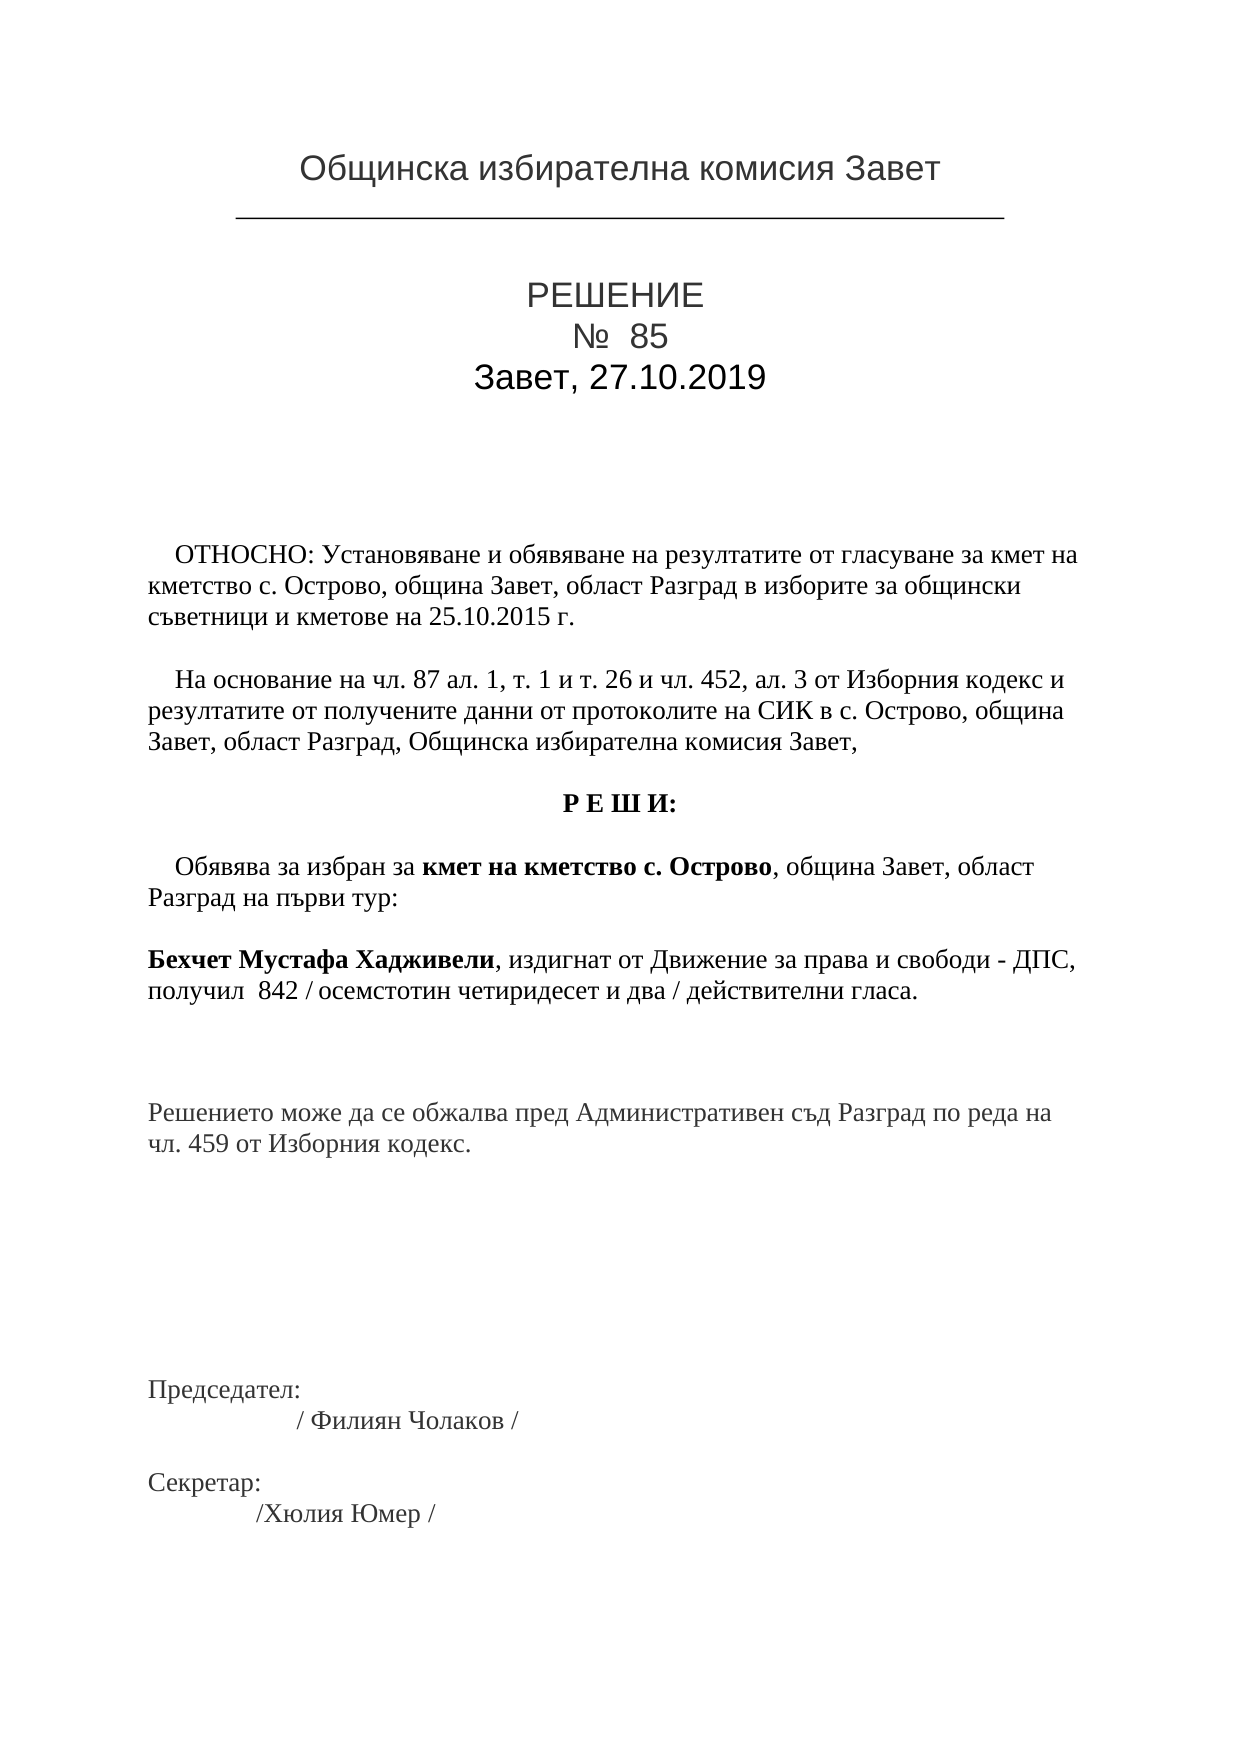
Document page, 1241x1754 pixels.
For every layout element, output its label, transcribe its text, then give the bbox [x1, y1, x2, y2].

text Председател: [148, 1373, 1093, 1404]
text Р Е Ш И: [148, 787, 1093, 818]
text / Филиян Чолаков / [148, 1404, 1093, 1435]
text Бехчет Мустафа Хадживели, издигнат от Движение за права и свободи - ДПС, получил 842 / осемстотин четиридесет и два / действителни гласа. [148, 943, 1093, 1005]
text Обявява за избран за кмет на кметство с. Острово, община Завет, област Разград на първи тур: [148, 849, 1093, 912]
text РЕШЕНИЕ № 85 Завет, 27.10.2019 [148, 275, 1093, 397]
text Решението може да се обжалва пред Административен съд Разград по реда на чл. 459 от Изборния кодекс. [148, 1096, 1093, 1158]
text ОТНОСНО: Установяване и обявяване на резултатите от гласуване за кмет на кметство с. Острово, община Завет, област Разград в изборите за общински съветници и кметове на 25.10.2015 г. [148, 538, 1093, 632]
text Секретар: [148, 1466, 1093, 1497]
text Общинска избирателна комисия Завет [148, 148, 1093, 188]
text На основание на чл. 87 ал. 1, т. 1 и т. 26 и чл. 452, ал. 3 от Изборния кодекс и резултатите от получените данни от протоколите на СИК в с. Острово, община Завет, област Разград, Общинска избирателна комисия Завет, [148, 663, 1093, 756]
text /Хюлия Юмер / [148, 1497, 1093, 1528]
